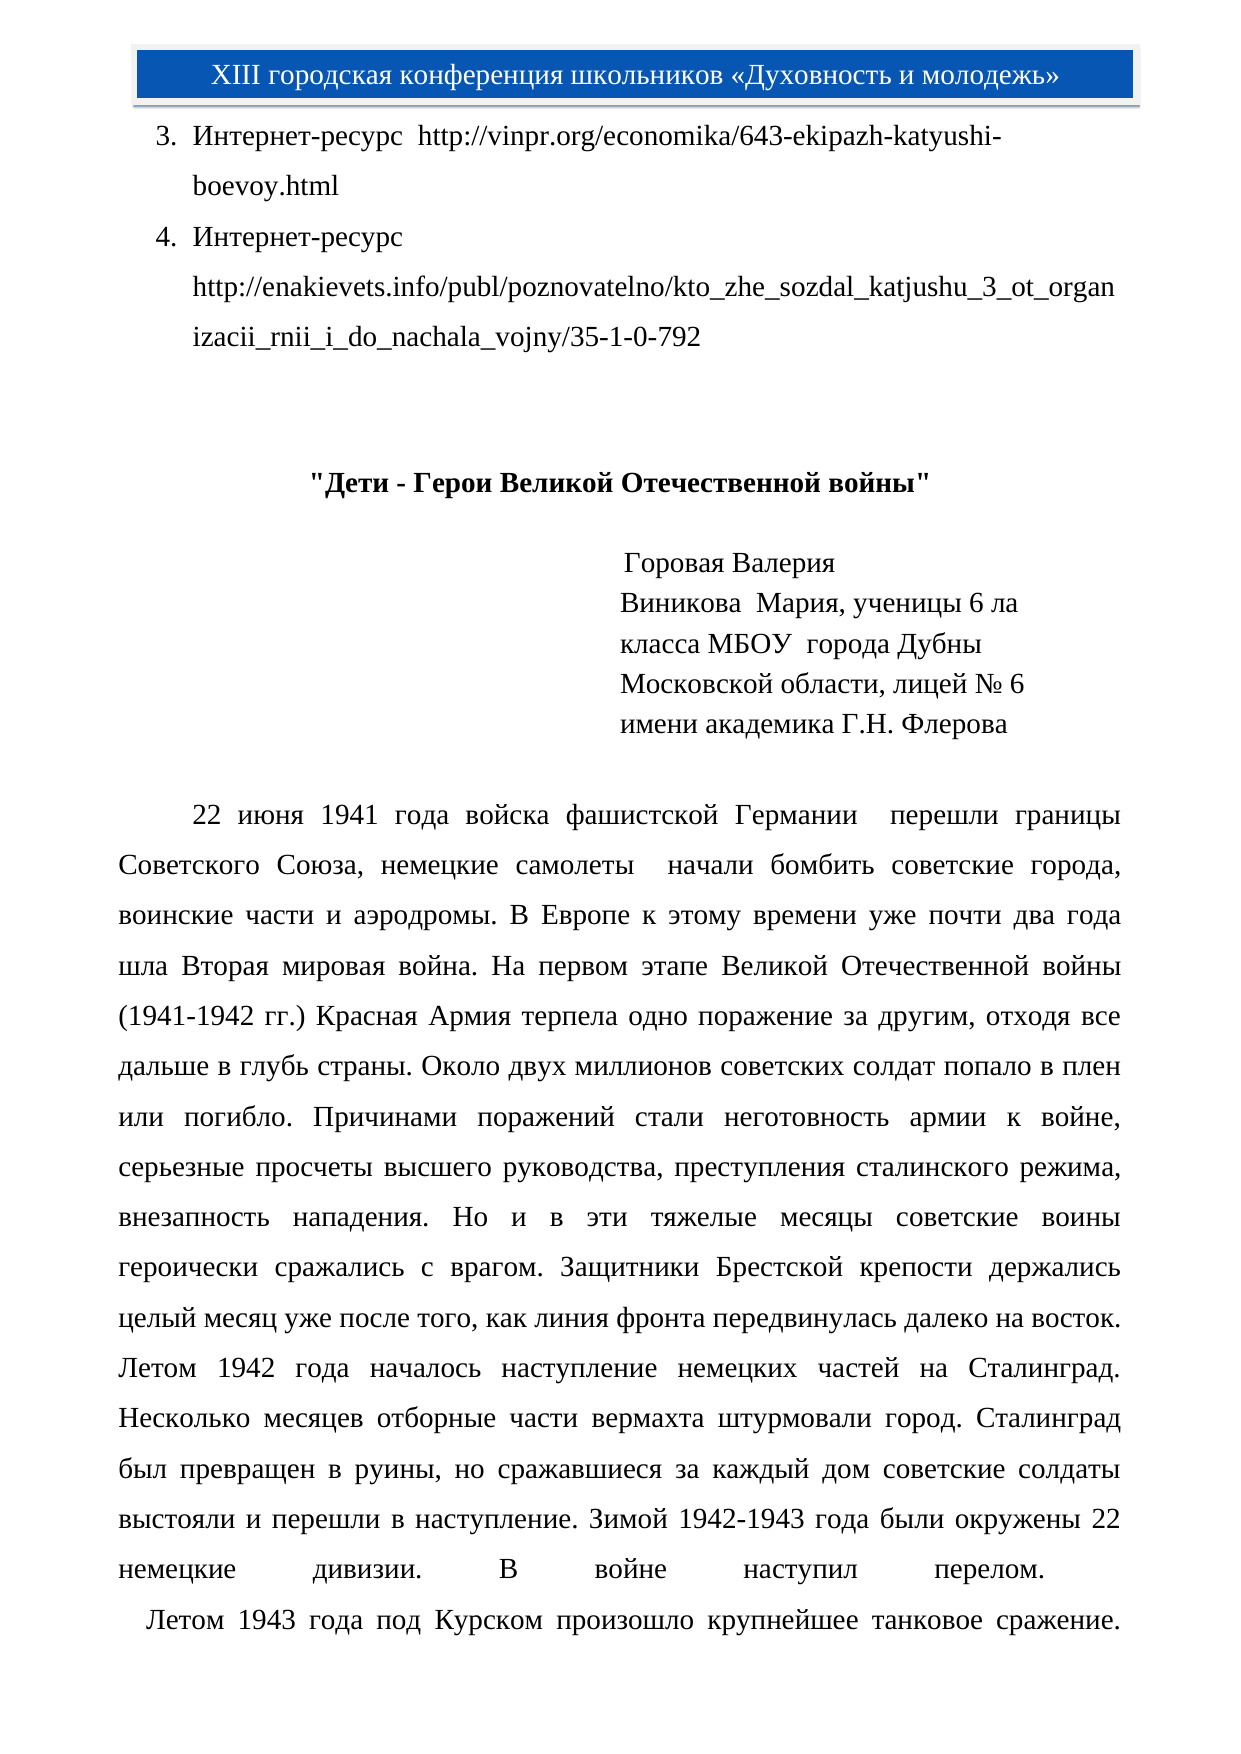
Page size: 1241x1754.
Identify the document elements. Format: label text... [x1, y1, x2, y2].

text имени академика Г.Н. Флерова [532, 706, 1122, 740]
text "Дети - Герои Великой Отечественной войны" [118, 466, 1122, 499]
text Виникова Мария, ученицы 6 ла [532, 586, 1122, 619]
text Московской области, лицей № 6 [532, 666, 1122, 699]
text 22 июня 1941 года войска фашистской Германии перешли границы Советского Союза, немецкие самолеты начали бомбить советские города, воинские части и аэродромы. В Европе к этому времени уже почти два года шла Вторая мировая война. На первом этапе Великой Отечественной войны (1941-1942 гг.) Красная Армия терпела одно поражение за другим, отходя все дальше в глубь страны. Около двух миллионов советских солдат попало в плен или погибло. Причинами поражений стали неготовность армии к войне, серьезные просчеты высшего руководства, преступления сталинского режима, внезапность нападения. Но и в эти тяжелые месяцы советские воины героически сражались с врагом. Защитники Брестской крепости держались целый месяц уже после того, как линия фронта передвинулась далеко на восток. [118, 797, 1122, 1333]
text класса МБОУ города Дубны [532, 626, 1122, 659]
list Интернет-ресурс http://enakievets.info/publ/poznovatelno/kto_zhe_sozdal_katjushu_3_ot_organizacii_rnii_i_do_nachala_vojny/35-1-0-792 [155, 219, 1122, 353]
list Интернет-ресурс http://vinpr.org/economika/643-ekipazh-katyushi-boevoy.html [155, 118, 1122, 202]
text Горовая Валерия [532, 545, 1122, 578]
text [118, 1350, 1122, 1635]
